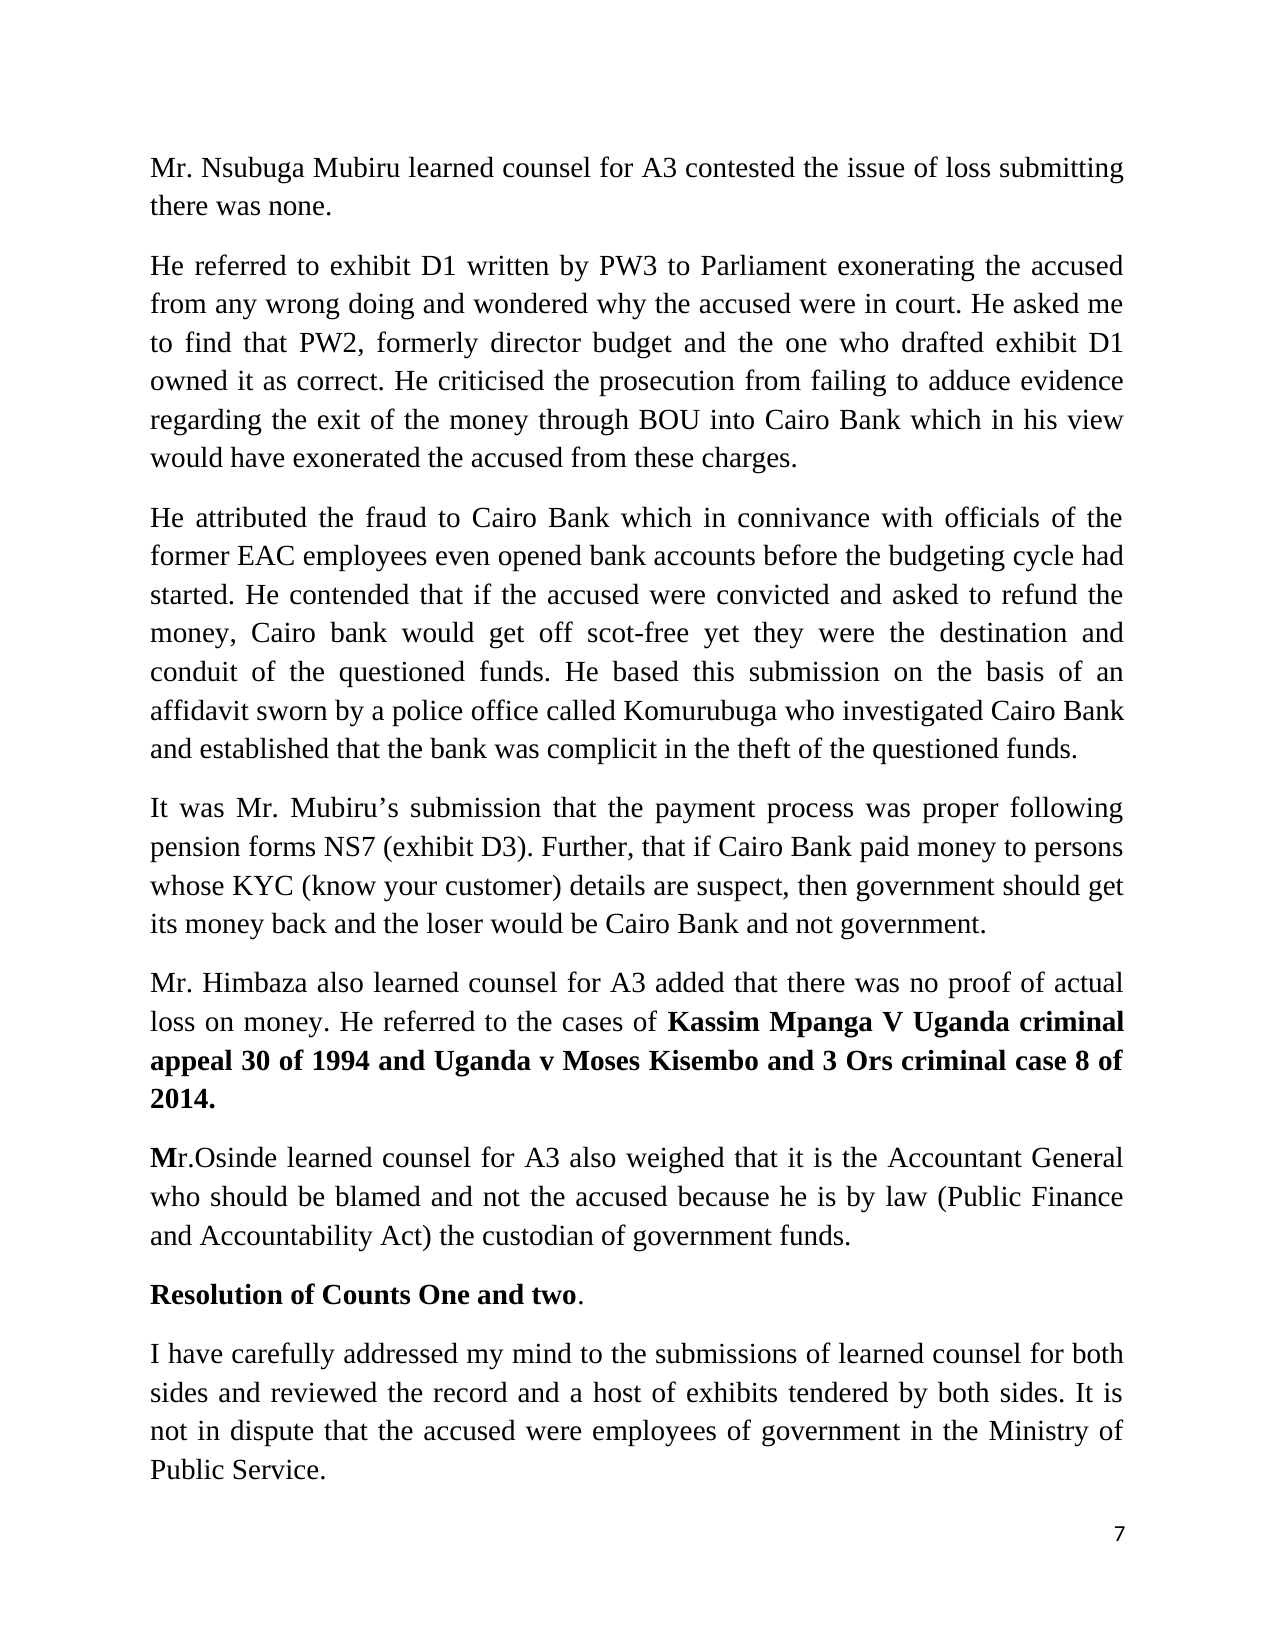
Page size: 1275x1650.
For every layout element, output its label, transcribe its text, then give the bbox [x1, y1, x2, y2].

text Mr. Nsubuga Mubiru learned counsel for A3 contested the issue of loss submitting there was none. [150, 150, 1125, 222]
text He referred to exhibit D1 written by PW3 to Parliament exonerating the accused from any wrong doing and wondered why the accused were in court. He asked me to find that PW2, formerly director budget and the one who drafted exhibit D1 owned it as correct. He criticised the prosecution from failing to adduce evidence regarding the exit of the money through BOU into Cairo Bank which in his view would have exonerated the accused from these charges. [150, 248, 1125, 474]
text Mr. Himbaza also learned counsel for A3 added that there was no proof of actual loss on money. He referred to the cases of Kassim Mpanga V Uganda criminal appeal 30 of 1994 and Uganda v Moses Kisembo and 3 Ors criminal case 8 of 2014. [150, 966, 1125, 1115]
text Mr.Osinde learned counsel for A3 also weighed that it is the Accountant General who should be blamed and not the accused because he is by law (Public Finance and Accountability Act) the custodian of government funds. [150, 1141, 1125, 1251]
text I have carefully addressed my mind to the submissions of learned counsel for both sides and reviewed the record and a host of exhibits tendered by both sides. It is not in dispute that the accused were employees of government in the Ministry of Public Service. [150, 1336, 1125, 1486]
text He attributed the fraud to Cairo Bank which in connivance with officials of the former EAC employees even opened bank accounts before the budgeting cycle had started. He contended that if the accused were convicted and asked to refund the money, Cairo bank would get off scot-free yet they were the destination and conduit of the questioned funds. He based this submission on the basis of an affidavit sworn by a police office called Komurubuga who investigated Cairo Bank and established that the bank was complicit in the theft of the questioned funds. [150, 500, 1125, 765]
text It was Mr. Mubiru’s submission that the payment process was proper following pension forms NS7 (exhibit D3). Further, that if Cairo Bank paid money to persons whose KYC (know your customer) details are suspect, then government should get its money back and the loser would be Cairo Bank and not government. [150, 791, 1125, 940]
text Resolution of Counts One and two. [150, 1277, 1125, 1311]
